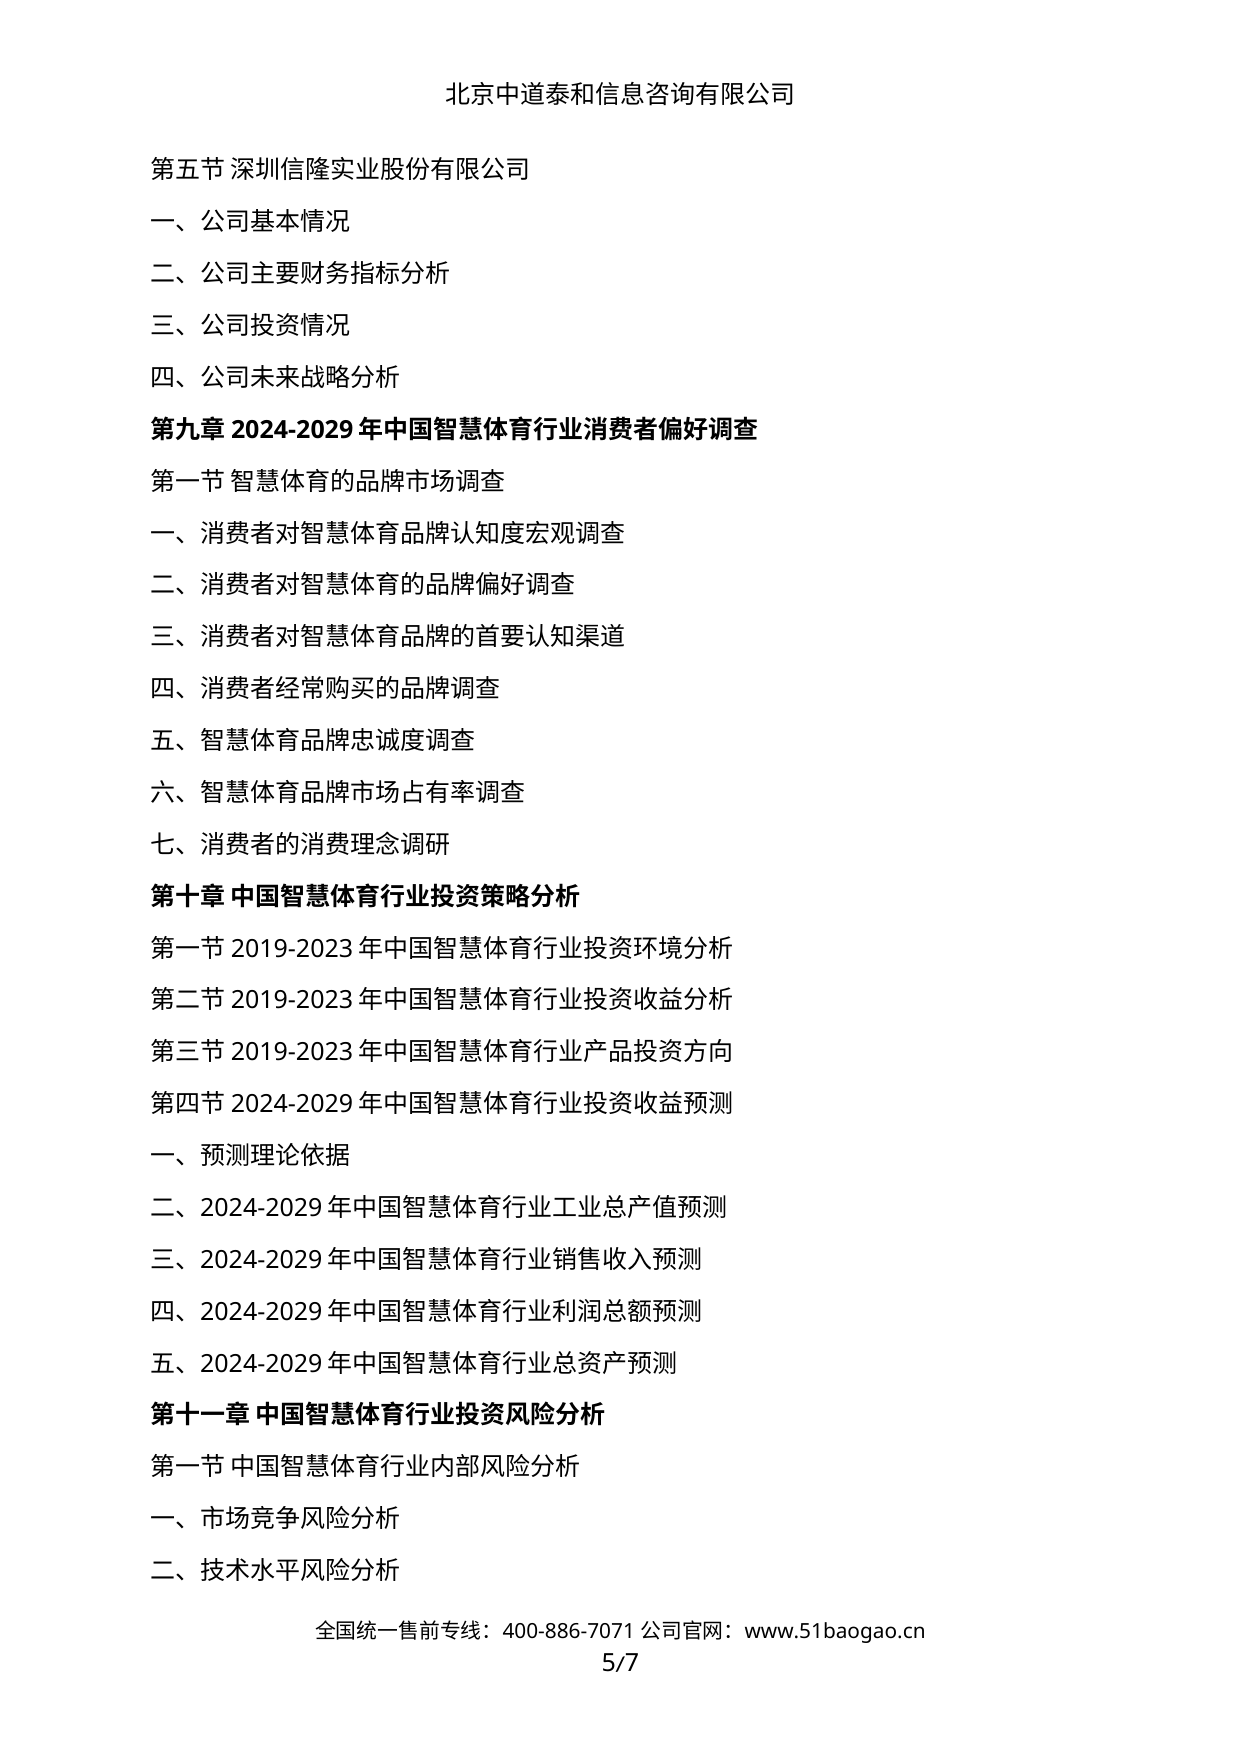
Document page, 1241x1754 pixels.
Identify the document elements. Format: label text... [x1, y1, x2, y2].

text 三、2024-2029年中国智慧体育行业销售收入预测 [150, 1239, 1090, 1276]
text 五、智慧体育品牌忠诚度调查 [150, 721, 1090, 757]
text 四、消费者经常购买的品牌调查 [150, 669, 1090, 705]
text 七、消费者的消费理念调研 [150, 824, 1090, 861]
text 二、技术水平风险分析 [150, 1551, 1090, 1587]
text 一、预测理论依据 [150, 1136, 1090, 1172]
text 第二节 2019-2023年中国智慧体育行业投资收益分析 [150, 980, 1090, 1016]
text 第十章 中国智慧体育行业投资策略分析 [150, 876, 1090, 912]
text 三、公司投资情况 [150, 306, 1090, 342]
text 第四节 2024-2029年中国智慧体育行业投资收益预测 [150, 1084, 1090, 1120]
text 一、公司基本情况 [150, 202, 1090, 238]
text 第五节 深圳信隆实业股份有限公司 [150, 150, 1090, 186]
text 六、智慧体育品牌市场占有率调查 [150, 772, 1090, 809]
text 二、消费者对智慧体育的品牌偏好调查 [150, 565, 1090, 601]
text 四、公司未来战略分析 [150, 357, 1090, 394]
text 第一节 智慧体育的品牌市场调查 [150, 461, 1090, 497]
text 二、公司主要财务指标分析 [150, 254, 1090, 290]
text 第一节 中国智慧体育行业内部风险分析 [150, 1447, 1090, 1483]
text 四、2024-2029年中国智慧体育行业利润总额预测 [150, 1291, 1090, 1327]
text 第九章 2024-2029年中国智慧体育行业消费者偏好调查 [150, 409, 1090, 446]
text 二、2024-2029年中国智慧体育行业工业总产值预测 [150, 1187, 1090, 1224]
text 五、2024-2029年中国智慧体育行业总资产预测 [150, 1343, 1090, 1379]
text 一、消费者对智慧体育品牌认知度宏观调查 [150, 513, 1090, 549]
text 第三节 2019-2023年中国智慧体育行业产品投资方向 [150, 1032, 1090, 1068]
text 三、消费者对智慧体育品牌的首要认知渠道 [150, 617, 1090, 653]
text 第一节 2019-2023年中国智慧体育行业投资环境分析 [150, 928, 1090, 964]
text 第十一章 中国智慧体育行业投资风险分析 [150, 1395, 1090, 1431]
text 一、市场竞争风险分析 [150, 1499, 1090, 1535]
